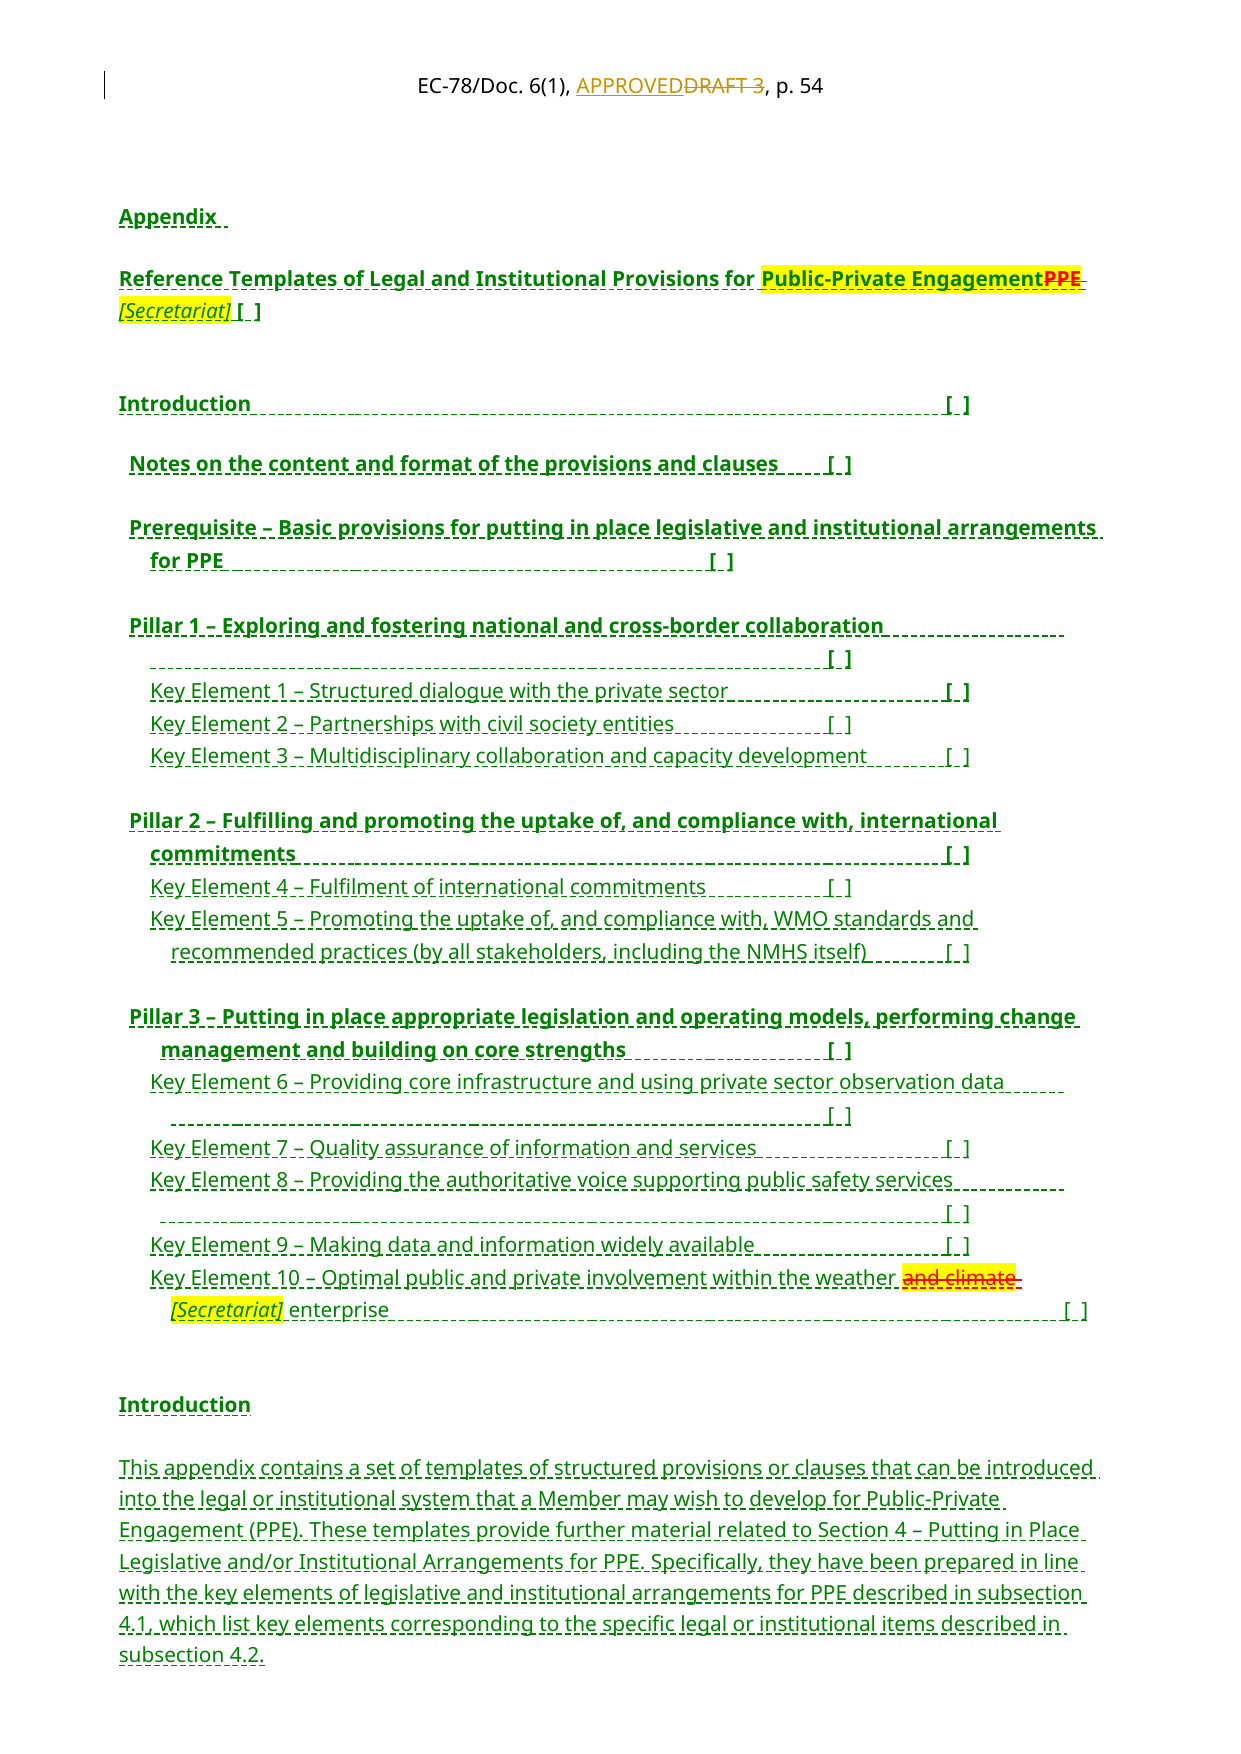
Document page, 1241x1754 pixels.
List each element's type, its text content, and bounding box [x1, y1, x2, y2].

text Key Element 2 – Partnerships with civil society entities [ ] [118, 709, 1122, 737]
text Key Element 6 – Providing core infrastructure and using private sector observation data [ ] [150, 1067, 1122, 1128]
text Key Element 9 – Making data and information widely available [ ] [118, 1230, 1122, 1259]
text Pillar 3 – Putting in place appropriate legislation and operating models, performing change management and building on core strengths [ ] [129, 1002, 1122, 1063]
text Prerequisite – Basic provisions for putting in place legislative and institutional arrangements for PPE [ ] [129, 513, 1122, 574]
text Introduction [118, 1388, 1122, 1419]
text This appendix contains a set of templates of structured provisions or clauses that can be introduced into the legal or institutional system that a Member may wish to develop for Public-Private Engagement (PPE). These templates provide further material related to Section 4 – Putting in Place Legislative and/or Institutional Arrangements for PPE. Specifically, they have been prepared in line with the key elements of legislative and institutional arrangements for PPE described in subsection 4.1, which list key elements corresponding to the specific legal or institutional items described in subsection 4.2. [118, 1450, 1122, 1669]
text Key Element 10 – Optimal public and private involvement within the weather and climate [Secretariat] enterprise [ ] [150, 1263, 1122, 1324]
text Notes on the content and format of the provisions and clauses [ ] [129, 449, 1122, 478]
text Pillar 1 – Exploring and fostering national and cross-border collaboration [ ] [129, 611, 1122, 672]
text Key Element 8 – Providing the authoritative voice supporting public safety services [ ] [150, 1165, 1122, 1226]
text Key Element 5 – Promoting the uptake of, and compliance with, WMO standards and recommended practices (by all stakeholders, including the NMHS itself) [ ] [150, 904, 1122, 965]
text Appendix [118, 199, 1122, 231]
text Reference Templates of Legal and Institutional Provisions for Public-Private EngagementPPE [Secretariat] [ ] [118, 262, 1122, 324]
text Key Element 1 – Structured dialogue with the private sector [ ] [150, 676, 1122, 704]
text Pillar 2 – Fulfilling and promoting the uptake of, and compliance with, international commitments [ ] [129, 807, 1122, 868]
text Key Element 4 – Fulfilment of international commitments [ ] [118, 872, 1122, 900]
text Key Element 3 – Multidisciplinary collaboration and capacity development [ ] [118, 741, 1122, 770]
text Introduction [ ] [118, 387, 1122, 418]
text Key Element 7 – Quality assurance of information and services [ ] [118, 1133, 1122, 1161]
